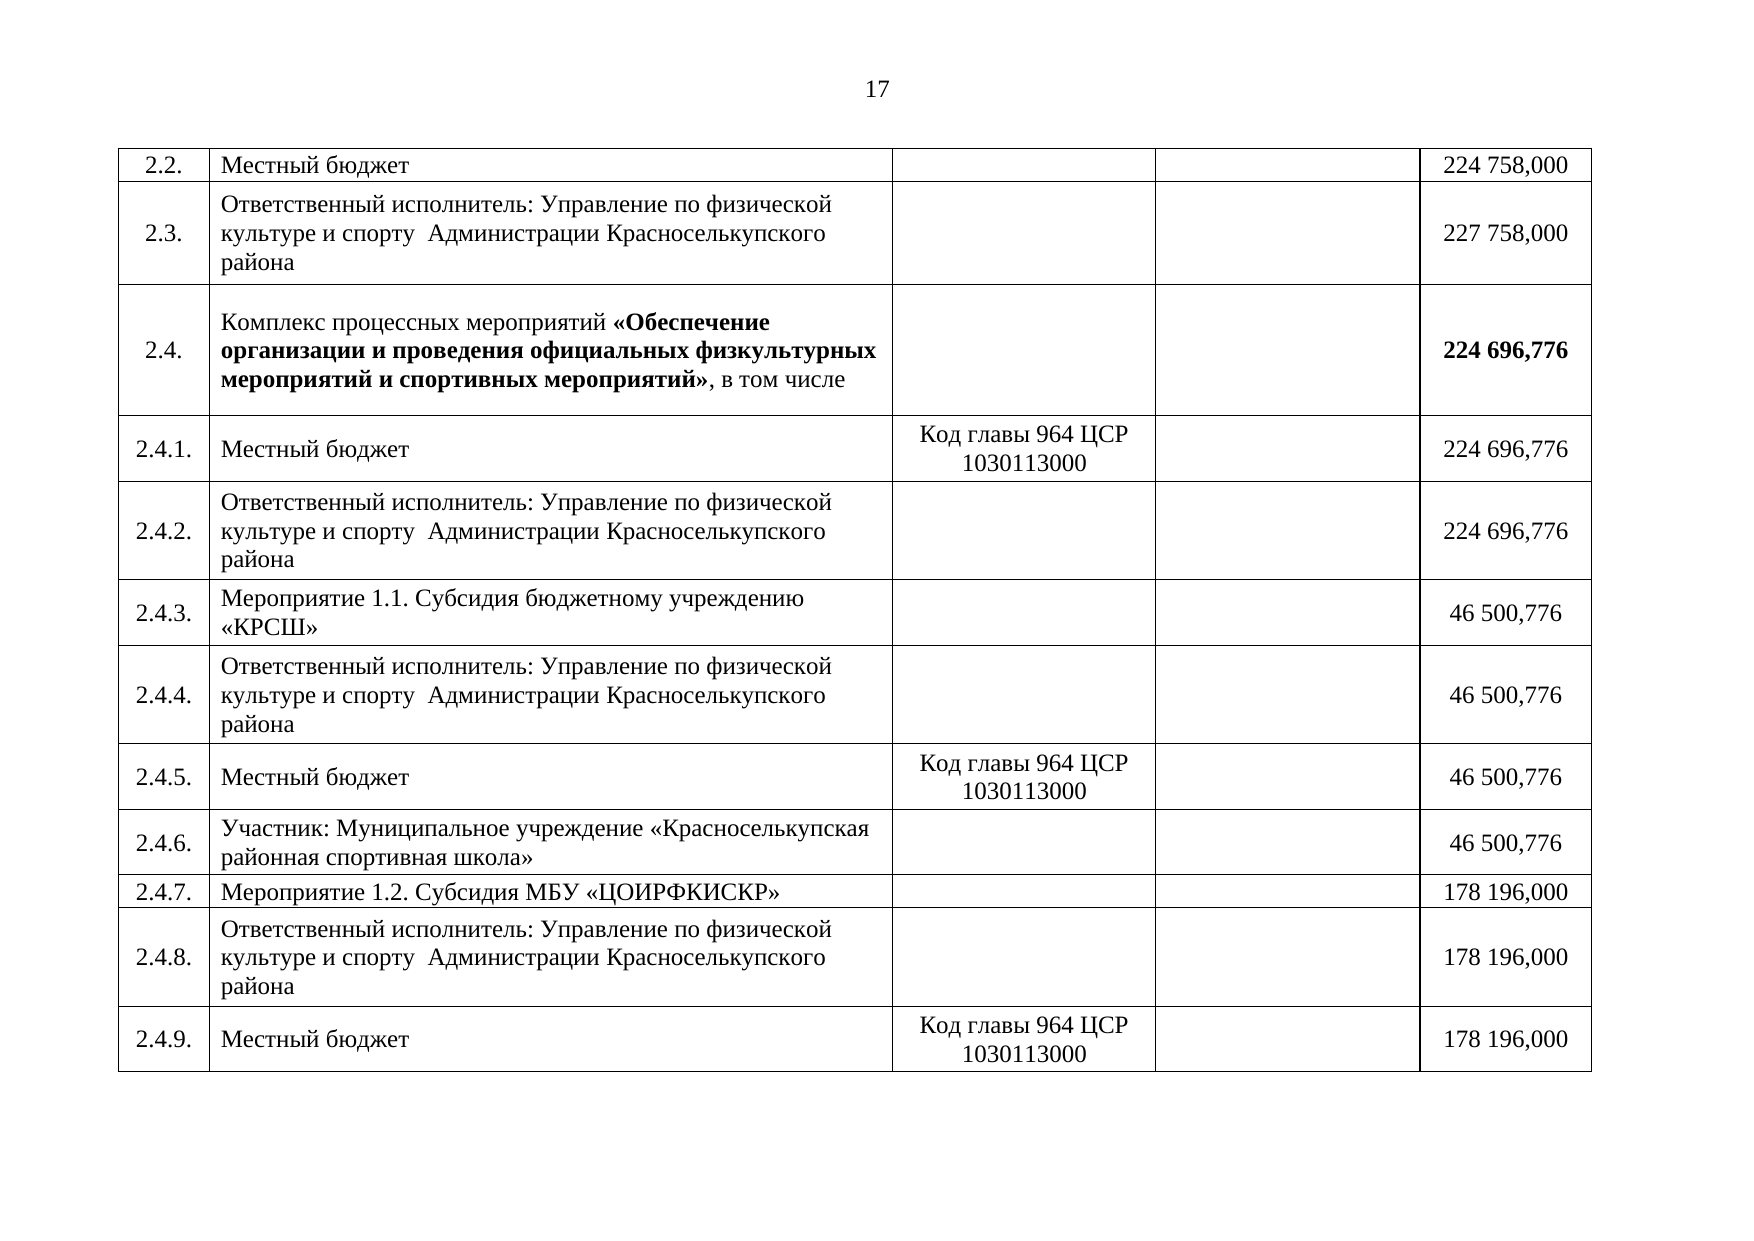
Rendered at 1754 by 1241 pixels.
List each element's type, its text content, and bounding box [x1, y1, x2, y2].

table_cell 2.4.2. [119, 482, 209, 579]
table_cell 2.4. [119, 285, 209, 415]
table_cell [1156, 482, 1419, 579]
table_cell 2.4.1. [119, 416, 209, 481]
table_cell 224 758,000 [1421, 149, 1591, 181]
table_cell Ответственный исполнитель: Управление по физической культуре и спорту Администрации Красноселькупского района [210, 646, 892, 743]
table_cell Код главы 964 ЦСР 1030113000 [893, 1007, 1155, 1071]
table_cell [1156, 810, 1419, 874]
table_cell [1156, 149, 1419, 181]
table_cell 46 500,776 [1421, 744, 1591, 809]
table_cell 227 758,000 [1421, 182, 1591, 284]
table_cell 46 500,776 [1421, 580, 1591, 644]
table_cell Местный бюджет [210, 1007, 892, 1071]
table_cell Местный бюджет [210, 744, 892, 809]
table_cell 2.4.9. [119, 1007, 209, 1071]
table_cell [1156, 875, 1419, 907]
table_cell [1156, 646, 1419, 743]
table_cell 2.3. [119, 182, 209, 284]
table_cell 224 696,776 [1421, 285, 1591, 415]
table_cell 46 500,776 [1421, 810, 1591, 874]
table_cell [893, 875, 1155, 907]
table_cell 2.4.6. [119, 810, 209, 874]
table_cell [893, 580, 1155, 644]
table_cell Ответственный исполнитель: Управление по физической культуре и спорту Администрации Красноселькупского района [210, 908, 892, 1006]
table_cell [893, 182, 1155, 284]
table_cell 2.4.8. [119, 908, 209, 1006]
table_cell Код главы 964 ЦСР 1030113000 [893, 416, 1155, 481]
table_cell Комплекс процессных мероприятий «Обеспечение организации и проведения официальных физкультурных мероприятий и спортивных мероприятий», в том числе [210, 285, 892, 415]
table_cell [893, 908, 1155, 1006]
table_cell 178 196,000 [1421, 908, 1591, 1006]
table_cell Ответственный исполнитель: Управление по физической культуре и спорту Администрации Красноселькупского района [210, 482, 892, 579]
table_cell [210, 182, 892, 284]
table_cell 178 196,000 [1421, 875, 1591, 907]
table_cell [1156, 1007, 1419, 1071]
table_cell 178 196,000 [1421, 1007, 1591, 1071]
table_cell 46 500,776 [1421, 646, 1591, 743]
table_cell [1156, 908, 1419, 1006]
table_cell 2.4.3. [119, 580, 209, 644]
table_cell [893, 646, 1155, 743]
table_cell 2.4.5. [119, 744, 209, 809]
table_cell 2.2. [119, 149, 209, 181]
table_cell 224 696,776 [1421, 482, 1591, 579]
table_cell Мероприятие 1.1. Субсидия бюджетному учреждению «КРСШ» [210, 580, 892, 644]
table_cell [1156, 744, 1419, 809]
table_cell Мероприятие 1.2. Субсидия МБУ «ЦОИРФКИСКР» [210, 875, 892, 907]
table_cell Местный бюджет [210, 416, 892, 481]
table_cell [1156, 416, 1419, 481]
table_cell Код главы 964 ЦСР 1030113000 [893, 744, 1155, 809]
table_cell 2.4.4. [119, 646, 209, 743]
table_cell Участник: Муниципальное учреждение «Красноселькупская районная спортивная школа» [210, 810, 892, 874]
table_cell 2.4.7. [119, 875, 209, 907]
table_cell [893, 482, 1155, 579]
table_cell 224 696,776 [1421, 416, 1591, 481]
table_cell [893, 285, 1155, 415]
table_cell [1156, 580, 1419, 644]
table_cell [1156, 182, 1419, 284]
table_cell [893, 810, 1155, 874]
table_cell [1156, 285, 1419, 415]
table_cell [893, 149, 1155, 181]
table_cell Местный бюджет [210, 149, 892, 181]
